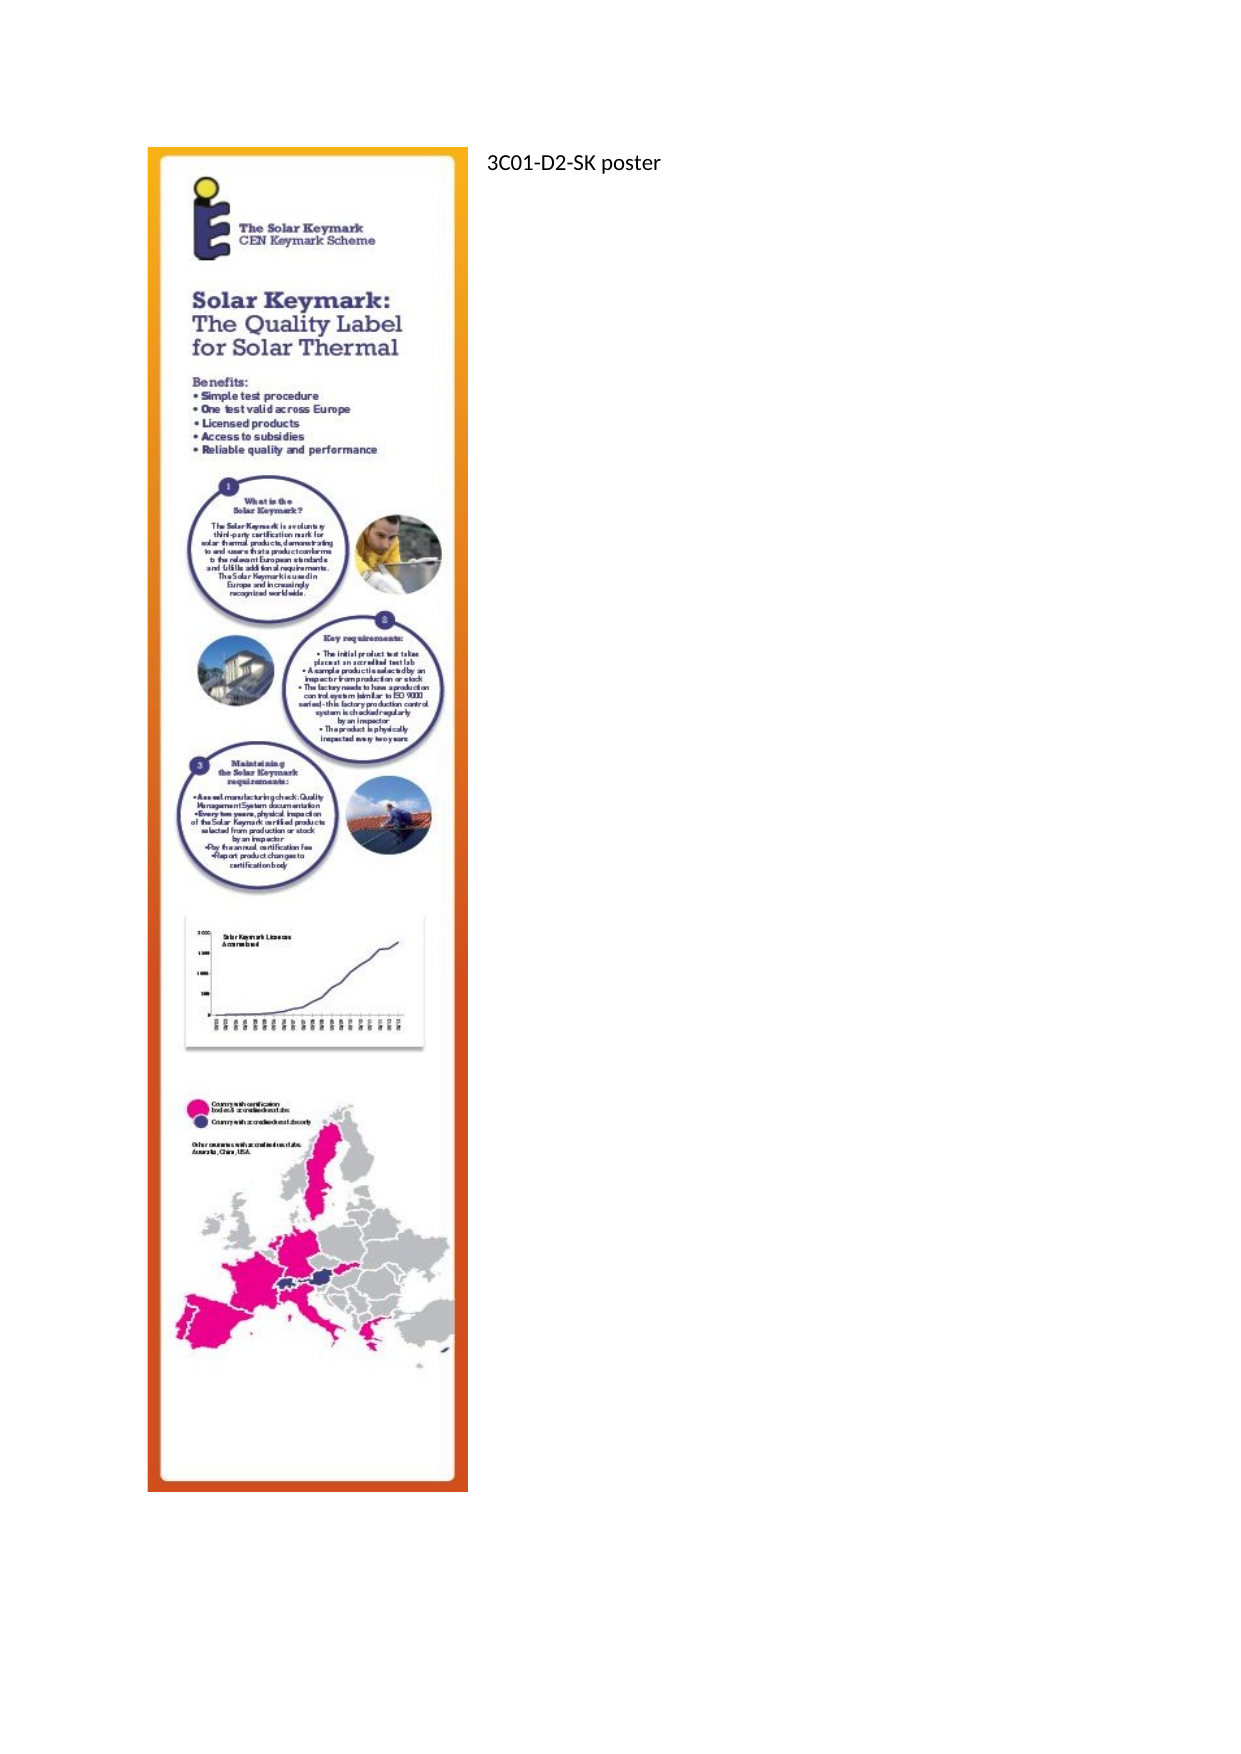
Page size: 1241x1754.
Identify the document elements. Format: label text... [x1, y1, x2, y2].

picture [147, 147, 468, 1492]
